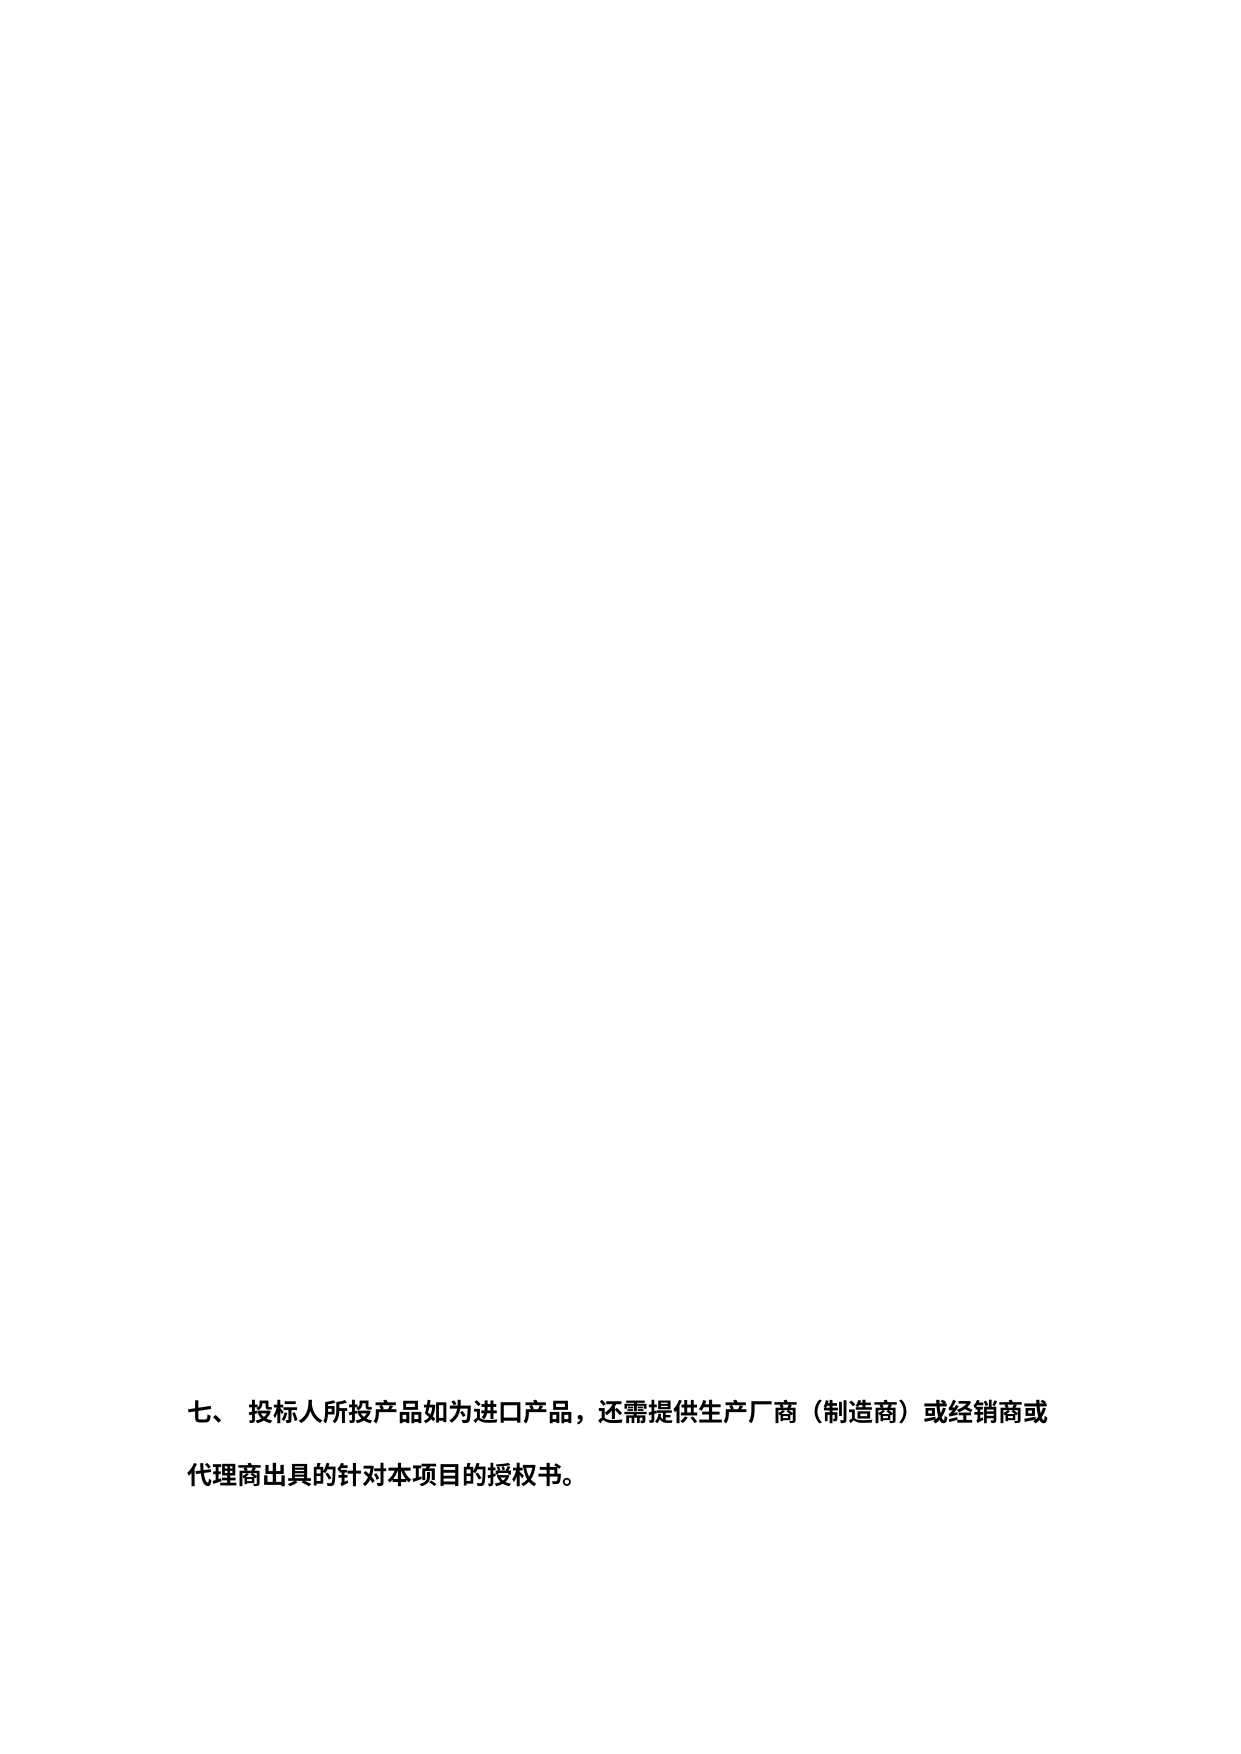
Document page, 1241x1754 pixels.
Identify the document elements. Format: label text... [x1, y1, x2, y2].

text 七、 投标人所投产品如为进口产品，还需提供生产厂商（制造商）或经销商或代理商出具的针对本项目的授权书。 [187, 1372, 1053, 1497]
